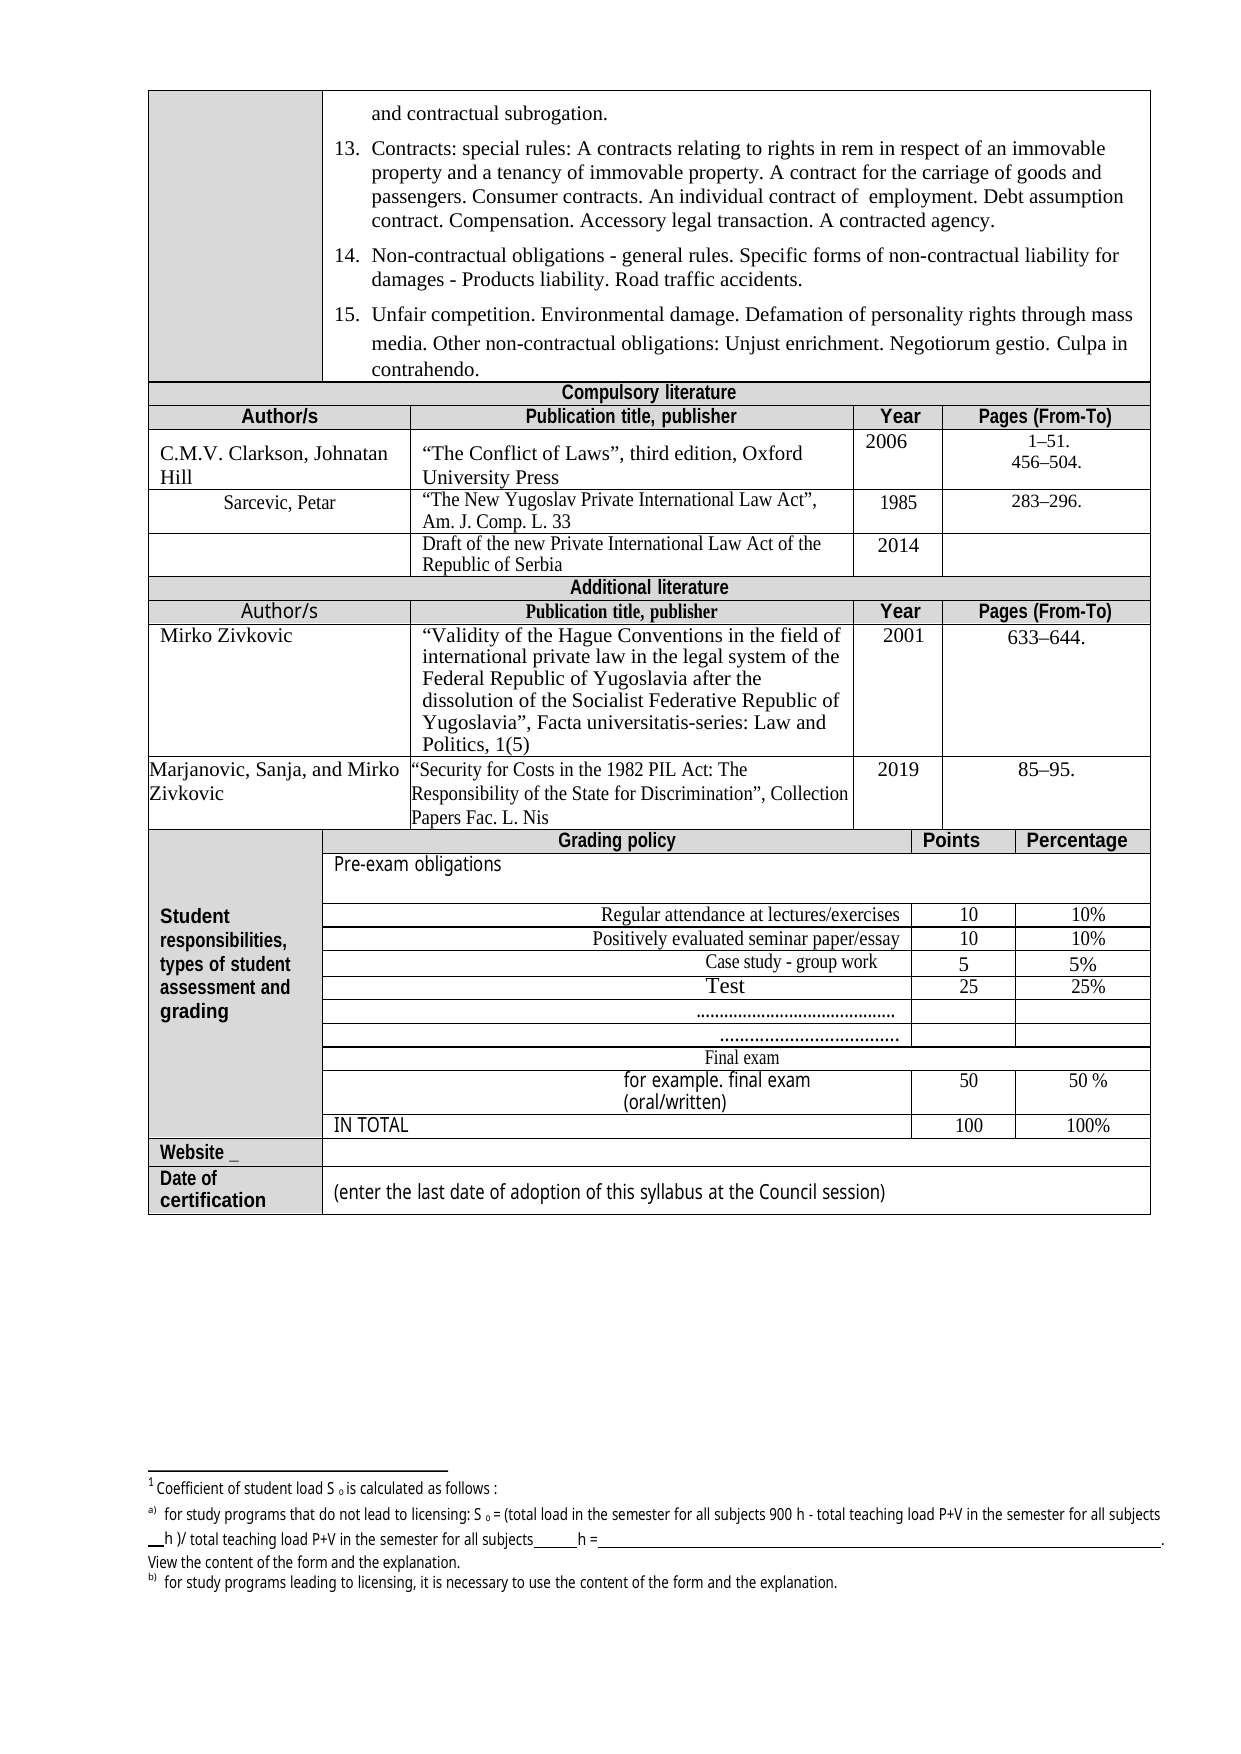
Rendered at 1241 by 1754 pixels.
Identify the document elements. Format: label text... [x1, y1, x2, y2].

table_cell Sarcevic, Petar [149, 490, 410, 532]
table_cell [323, 1139, 1150, 1166]
table_cell Author/s [149, 406, 410, 429]
table_cell 10 [912, 904, 1015, 926]
table_cell 25 [912, 977, 1015, 999]
table_cell Final exam [323, 1048, 1150, 1070]
table_cell ........................................... [323, 1000, 911, 1022]
table_cell “Validity of the Hague Conventions in the field of international private law in the legal system of the Federal Republic of Yugoslavia after the dissolution of the Socialist Federative Republic of Yugoslavia”, Facta universitatis-series: Law and Politics, 1(5) [411, 625, 853, 756]
table_cell Publication title, publisher [411, 406, 853, 429]
table_cell Pre-exam obligations [323, 854, 1150, 903]
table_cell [323, 91, 1150, 381]
table_cell 25% [1016, 977, 1150, 999]
table_cell “The Conflict of Laws”, third edition, Oxford University Press [411, 430, 853, 489]
table_cell Author/s [149, 601, 410, 623]
table_cell 10% [1016, 928, 1150, 950]
table_cell [1016, 1024, 1150, 1046]
table_cell C.M.V. Clarkson, Johnatan Hill [149, 430, 410, 489]
table_cell Percentage [1016, 830, 1150, 853]
table_cell Points [912, 830, 1015, 853]
table_cell 1985 [854, 490, 942, 532]
table_cell for example. final exam (oral/written) [323, 1071, 911, 1113]
table_cell Website _ [149, 1139, 322, 1166]
table_cell Grading policy [323, 830, 911, 853]
table_cell Additional literature [149, 577, 1150, 600]
table_cell .................................... [323, 1024, 911, 1046]
table_cell Year [854, 601, 942, 623]
table_cell [912, 1000, 1015, 1022]
table_cell Regular attendance at lectures/exercises [323, 904, 911, 926]
table_cell Pages (From-To) [943, 601, 1150, 623]
table_cell 10% [1016, 904, 1150, 926]
table_cell [149, 534, 410, 576]
list for study programs leading to licensing, it is necessary to use the content of the form and the explanation. [148, 1573, 1194, 1592]
table_cell 2006 [854, 430, 942, 489]
text 1 Coefficient of student load S o is calculated as follows : [148, 1474, 1194, 1501]
table_cell 633–644. [943, 625, 1150, 756]
table_cell Mirko Zivkovic [149, 625, 410, 756]
table_cell 100% [1016, 1115, 1150, 1137]
table_cell 5% [1016, 951, 1150, 976]
table_cell [912, 1024, 1015, 1046]
table_cell 10 [912, 928, 1015, 950]
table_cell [149, 91, 322, 381]
table_cell Publication title, publisher [411, 601, 853, 623]
table_cell 2019 [854, 757, 942, 829]
table_cell Student responsibilities, types of student assessment and grading [149, 830, 322, 1137]
table_cell IN TOTAL [323, 1115, 911, 1137]
table_cell 50 [912, 1071, 1015, 1113]
table_cell Marjanovic, Sanja, and Mirko Zivkovic [149, 757, 410, 829]
table_cell 5 [912, 951, 1015, 976]
table_cell Pages (From-To) [943, 406, 1150, 429]
table_cell 2014 [854, 534, 942, 576]
table_cell 283–296. [943, 490, 1150, 532]
table_cell Positively evaluated seminar paper/essay [323, 928, 911, 950]
table_cell Year [854, 406, 942, 429]
list for study programs that do not lead to licensing: S o = (total load in the semester for all subjects 900 h - total teaching load P+V in the semester for all subjects h )/ total teaching load P+V in the semester for all subjects h = . View the content of the form and the explanation. [148, 1502, 1182, 1573]
table_cell “Security for Costs in the 1982 PIL Act: The Responsibility of the State for Discrimination”, Collection Papers Fac. L. Nis [411, 757, 853, 829]
table_cell Case study - group work [323, 951, 911, 976]
table_cell “The New Yugoslav Private International Law Act”, Am. J. Comp. L. 33 [411, 490, 853, 532]
table_cell 85–95. [943, 757, 1150, 829]
table_cell [943, 534, 1150, 576]
table_cell 2001 [854, 625, 942, 756]
table_cell Date of certification [149, 1167, 322, 1213]
table_cell (enter the last date of adoption of this syllabus at the Council session) [323, 1167, 1150, 1213]
table_cell 50 % [1016, 1071, 1150, 1113]
table_cell Compulsory literature [149, 383, 1150, 405]
table_cell Draft of the new Private International Law Act of the [411, 534, 853, 576]
table_cell 1–51. 456–504. [943, 430, 1150, 489]
table_cell Test [323, 977, 911, 999]
table_cell [1016, 1000, 1150, 1022]
table_cell 100 [912, 1115, 1015, 1137]
